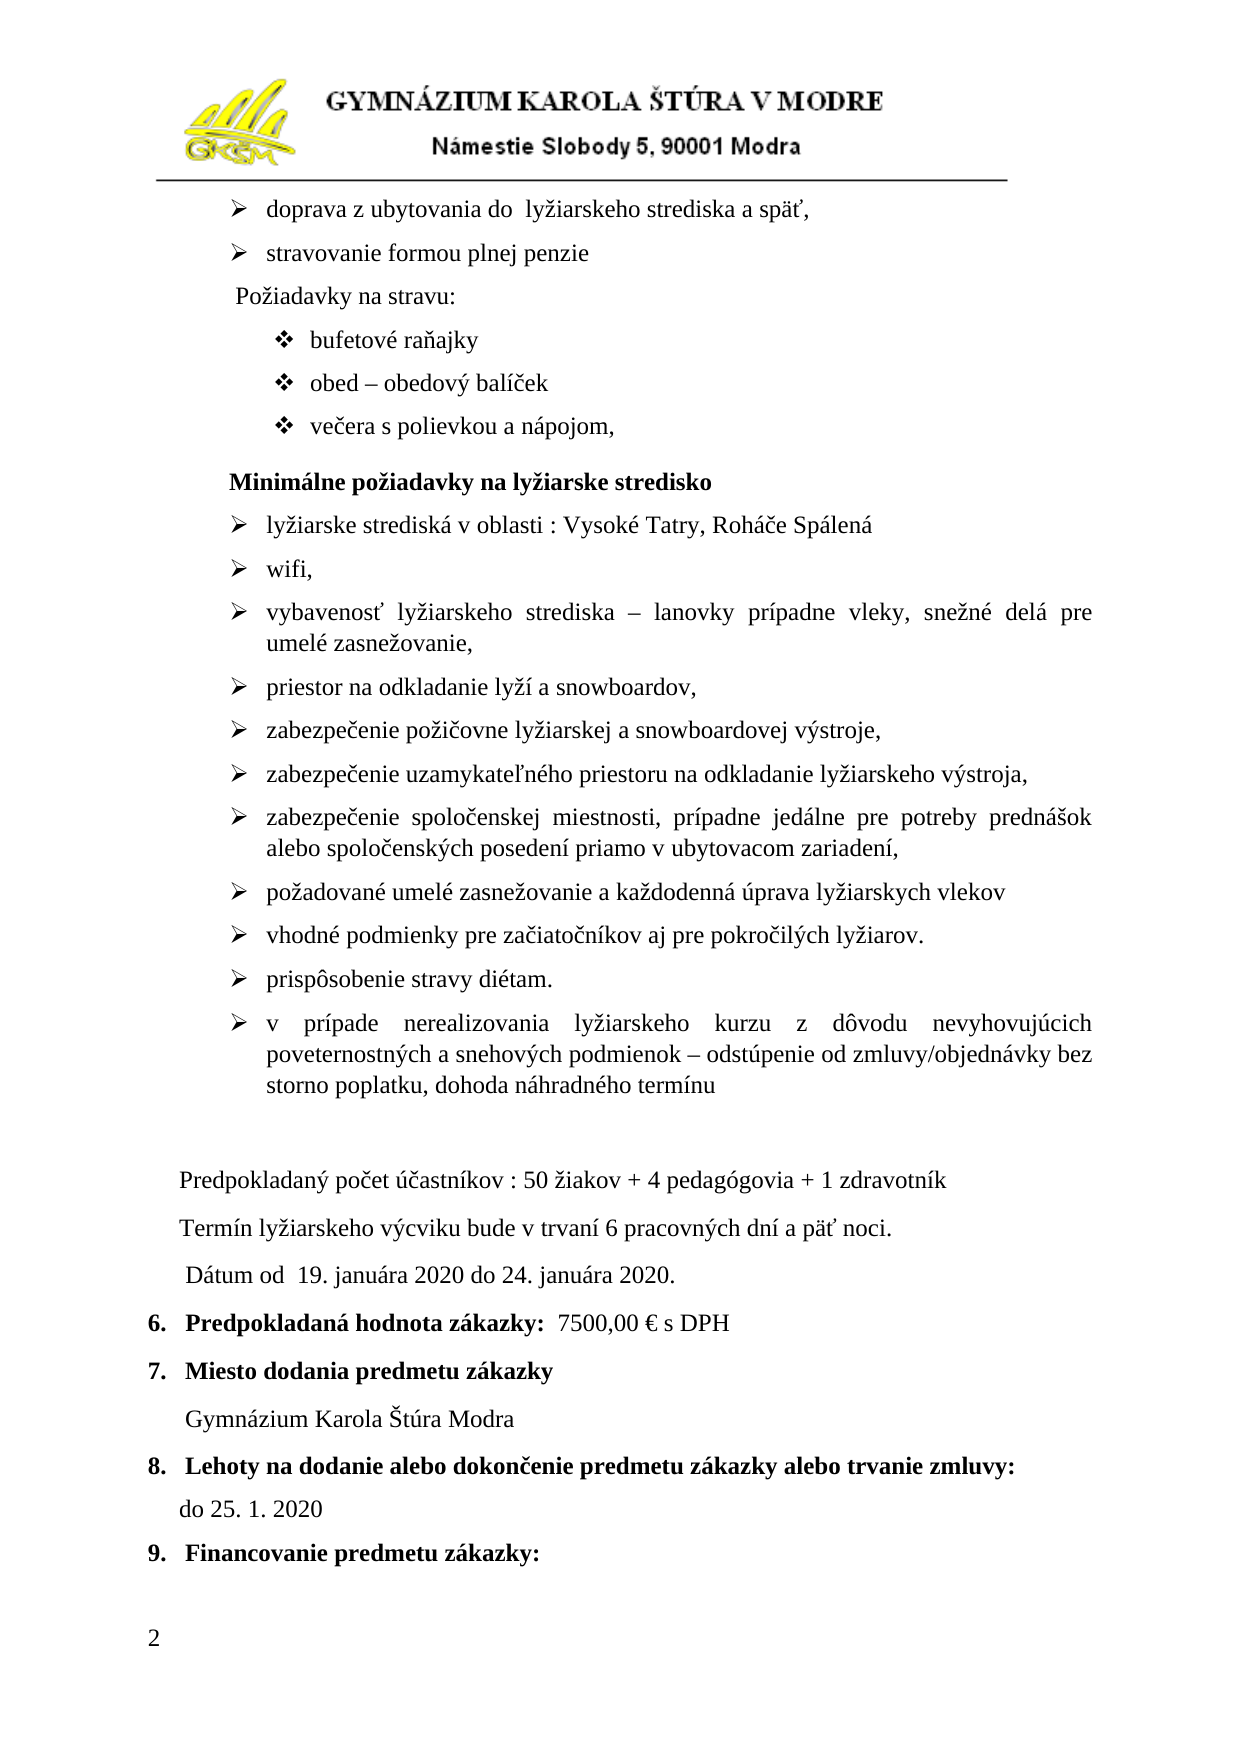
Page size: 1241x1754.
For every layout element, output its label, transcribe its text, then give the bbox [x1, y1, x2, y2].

text Termín lyžiarskeho výcviku bude v trvaní 6 pracovných dní a päť noci. [148, 1213, 1093, 1242]
list vhodné podmienky pre začiatočníkov aj pre pokročilých lyžiarov. [229, 921, 1093, 949]
list priestor na odkladanie lyží a snowboardov, [229, 672, 1093, 701]
list v prípade nerealizovania lyžiarskeho kurzu z dôvodu nevyhovujúcich poveternostných a snehových podmienok – odstúpenie od zmluvy/objednávky bez storno poplatku, dohoda náhradného termínu [229, 1008, 1093, 1098]
list vybavenosť lyžiarskeho strediska – lanovky prípadne vleky, snežné delá pre umelé zasnežovanie, [229, 597, 1093, 657]
list Miesto dodania predmetu zákazky [148, 1356, 1093, 1385]
list zabezpečenie požičovne lyžiarskej a snowboardovej výstroje, [229, 715, 1093, 744]
list doprava z ubytovania do lyžiarskeho strediska a späť, [229, 194, 1093, 223]
list bufetové raňajky [273, 325, 1093, 353]
list obed – obedový balíček [273, 368, 1093, 397]
list stravovanie formou plnej penzie [229, 238, 1093, 266]
list zabezpečenie uzamykateľného priestoru na odkladanie lyžiarskeho výstroja, [229, 759, 1093, 788]
text Minimálne požiadavky na lyžiarske stredisko [229, 467, 1093, 495]
picture [147, 73, 1035, 194]
list lyžiarske strediská v oblasti : Vysoké Tatry, Roháče Spálená [229, 510, 1093, 539]
list večera s polievkou a nápojom, [273, 411, 1093, 440]
text do 25. 1. 2020 [148, 1494, 1093, 1523]
list prispôsobenie stravy diétam. [229, 964, 1093, 993]
list zabezpečenie spoločenskej miestnosti, prípadne jedálne pre potreby prednášok alebo spoločenských posedení priamo v ubytovacom zariadení, [229, 802, 1093, 862]
text Predpokladaný počet účastníkov : 50 žiakov + 4 pedagógovia + 1 zdravotník [148, 1165, 1093, 1194]
list Predpokladaná hodnota zákazky: 7500,00 € s DPH [148, 1308, 1093, 1337]
list Financovanie predmetu zákazky: [148, 1538, 1093, 1566]
text Gymnázium Karola Štúra Modra [185, 1404, 1093, 1432]
text Dátum od 19. januára 2020 do 24. januára 2020. [148, 1261, 1093, 1289]
text Požiadavky na stravu: [229, 281, 1093, 310]
list Lehoty na dodanie alebo dokončenie predmetu zákazky alebo trvanie zmluvy: [148, 1451, 1093, 1480]
list požadované umelé zasnežovanie a každodenná úprava lyžiarskych vlekov [229, 877, 1093, 906]
list wifi, [229, 554, 1093, 582]
